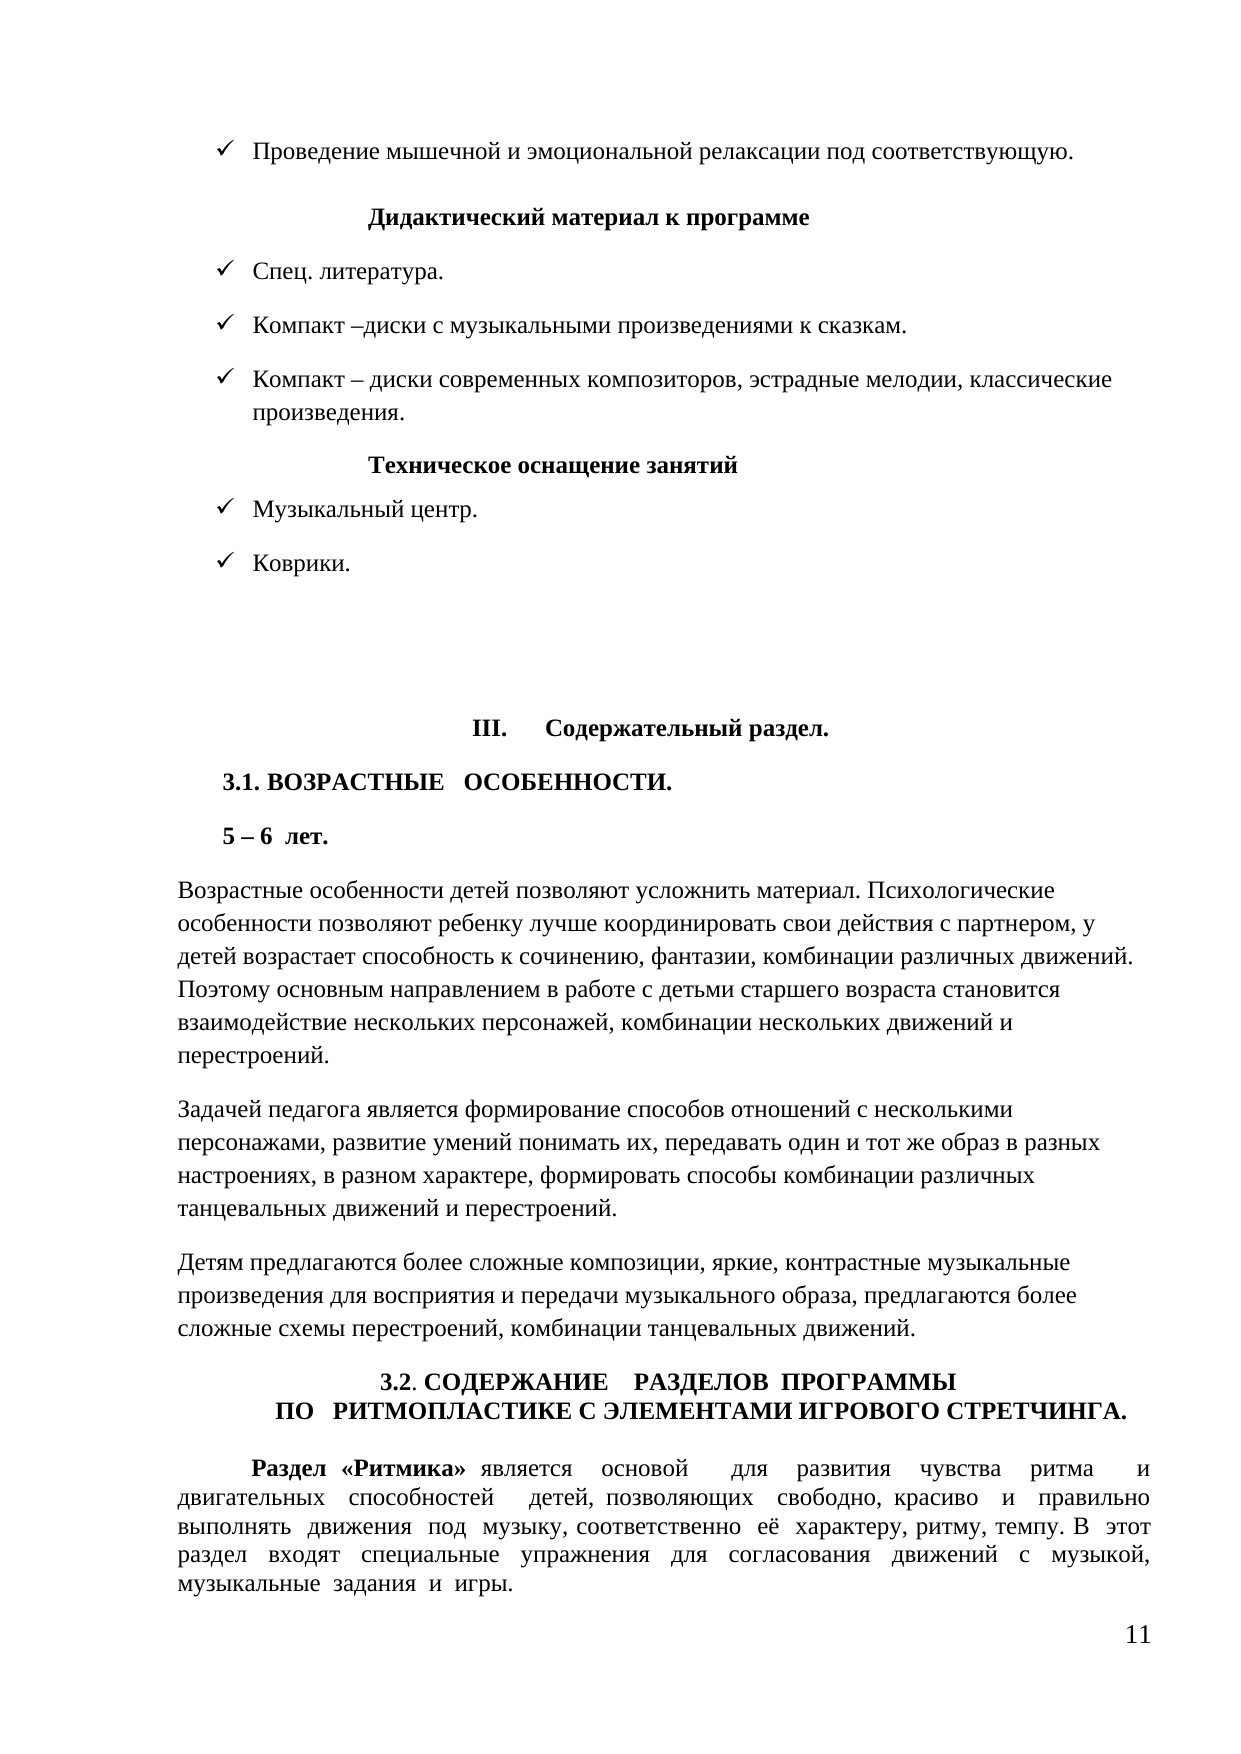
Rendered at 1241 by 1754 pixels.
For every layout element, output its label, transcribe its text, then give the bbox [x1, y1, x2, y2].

text Дидактический материал к программе [177, 202, 1152, 231]
list Проведение мышечной и эмоциональной релаксации под соответствующую. [215, 136, 1152, 165]
list Содержательный раздел. [185, 713, 1152, 742]
list Музыкальный центр. [215, 494, 1152, 523]
list Коврики. [215, 548, 1152, 577]
text 3.2. СОДЕРЖАНИЕ РАЗДЕЛОВ ПРОГРАММЫ [185, 1367, 1152, 1396]
list Спец. литература. [215, 256, 1152, 285]
list Компакт – диски современных композиторов, эстрадные мелодии, классические произведения. [215, 364, 1152, 426]
text Задачей педагога является формирование способов отношений с несколькими персонажами, развитие умений понимать их, передавать один и тот же образ в разных настроениях, в разном характере, формировать способы комбинации различных танцевальных движений и перестроений. [177, 1094, 1152, 1222]
text Раздел «Ритмика» является основой для развития чувства ритма и двигательных способностей детей, позволяющих свободно, красиво и правильно выполнять движения под музыку, соответственно её характеру, ритму, темпу. В этот раздел входят специальные упражнения для согласования движений с музыкой, музыкальные задания и игры. [177, 1453, 1152, 1597]
text Техническое оснащение занятий [177, 451, 1152, 479]
list Компакт –диски с музыкальными произведениями к сказкам. [215, 310, 1152, 339]
list 3.1. ВОЗРАСТНЫЕ ОСОБЕННОСТИ. [222, 767, 1152, 796]
text Детям предлагаются более сложные композиции, яркие, контрастные музыкальные произведения для восприятия и передачи музыкального образа, предлагаются более сложные схемы перестроений, комбинации танцевальных движений. [177, 1247, 1152, 1342]
text Возрастные особенности детей позволяют усложнить материал. Психологические особенности позволяют ребенку лучше координировать свои действия с партнером, у детей возрастает способность к сочинению, фантазии, комбинации различных движений. Поэтому основным направлением в работе с детьми старшего возраста становится взаимодействие нескольких персонажей, комбинации нескольких движений и перестроений. [177, 875, 1152, 1069]
text ПО РИТМОПЛАСТИКЕ С ЭЛЕМЕНТАМИ ИГРОВОГО СТРЕТЧИНГА. [177, 1396, 1152, 1424]
list 5 – 6 лет. [222, 821, 1152, 850]
